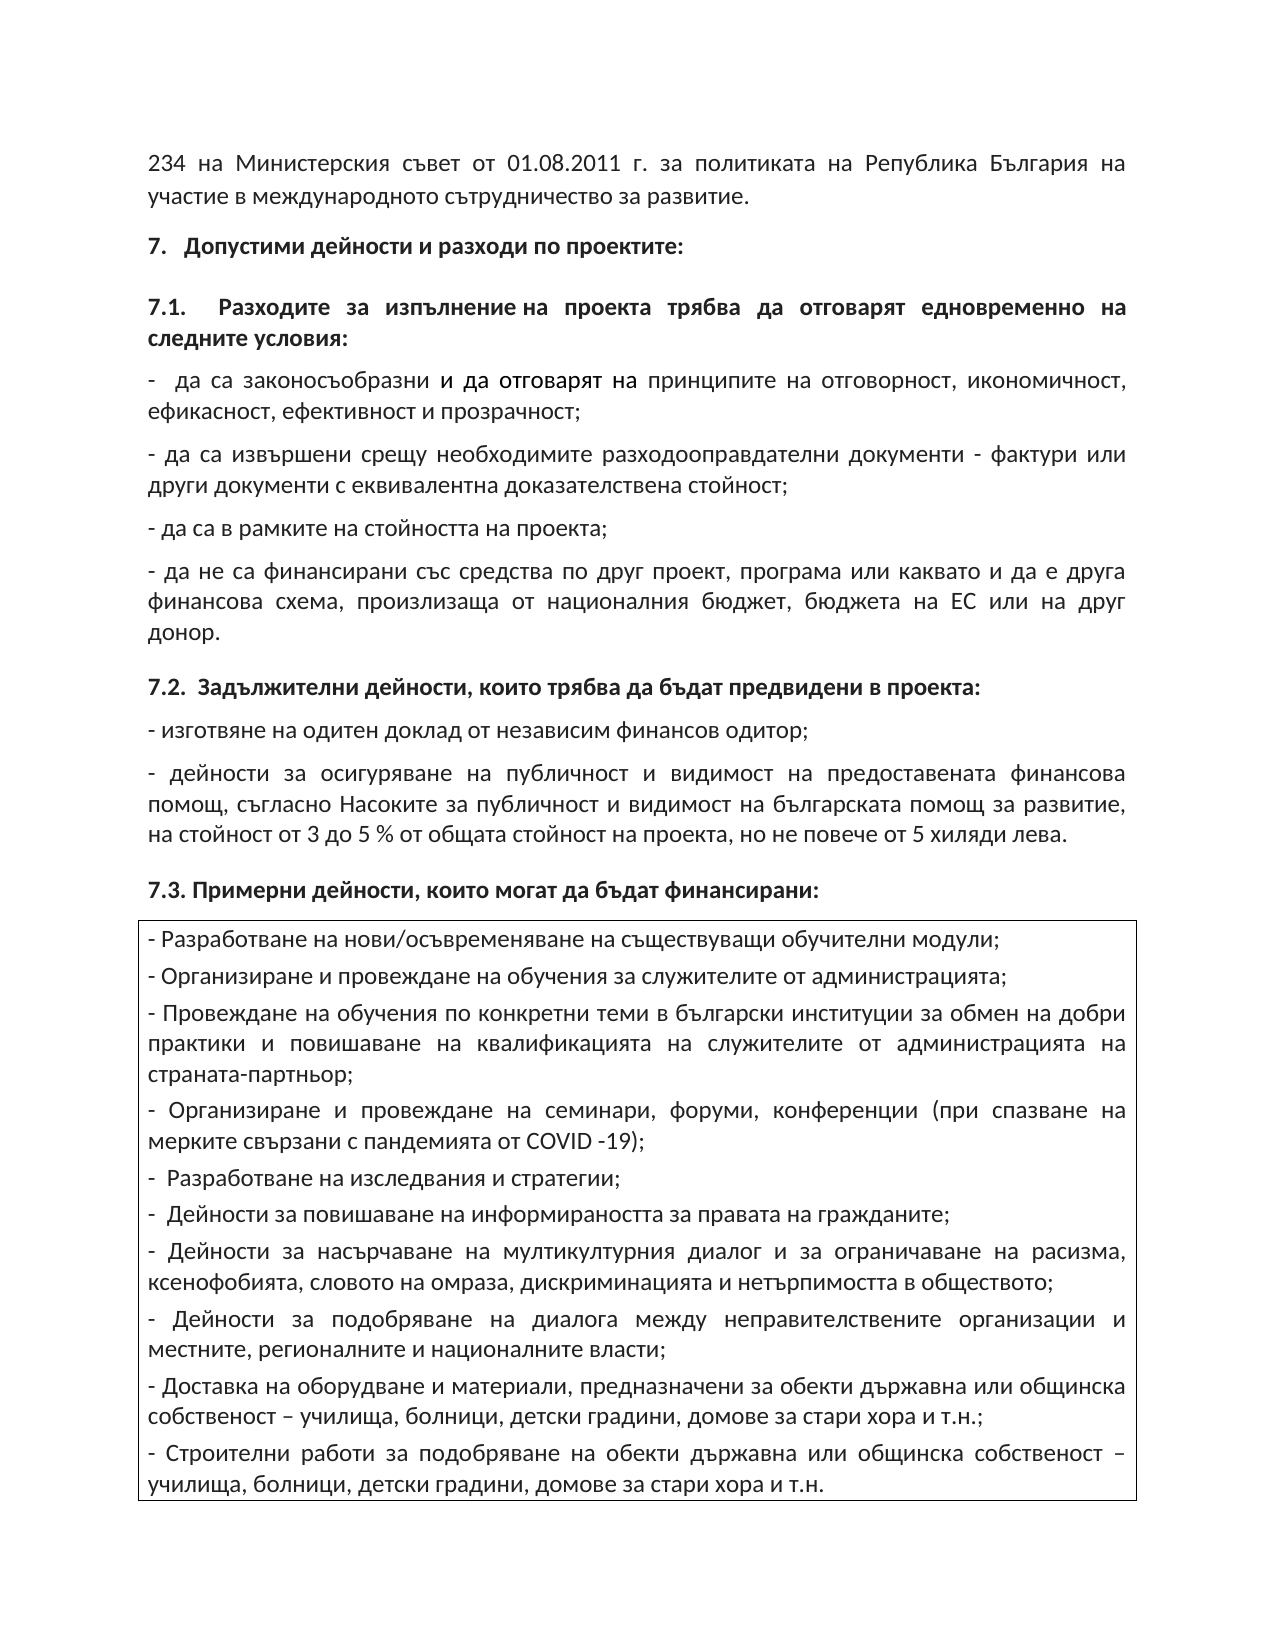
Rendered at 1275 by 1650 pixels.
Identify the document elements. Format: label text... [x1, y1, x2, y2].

text - да са в рамките на стойността на проекта; [148, 512, 1127, 542]
text - Строителни работи за подобряване на обекти държавна или общинска собственост – училища, болници, детски градини, домове за стари хора и т.н. [139, 1434, 1136, 1500]
text - Дейности за подобряване на диалога между неправителствените организации и местните, регионалните и националните власти; [139, 1299, 1136, 1364]
text 7. Допустими дейности и разходи по проектите: [148, 230, 1127, 261]
text - да не са финансирани със средства по друг проект, програма или каквато и да е друга финансова схема, произлизаща от националния бюджет, бюджета на ЕС или на друг донор. [148, 555, 1127, 646]
text - да са законосъобразни и да отговарят на принципите на отговорност, икономичност, ефикасност, ефективност и прозрачност; [148, 365, 1127, 426]
text - Разработване на изследвания и стратегии; [139, 1159, 1136, 1192]
text - Дейности за повишаване на информираността за правата на гражданите; [139, 1196, 1136, 1229]
text - да са извършени срещу необходимите разходооправдателни документи - фактури или други документи с еквивалентна доказателствена стойност; [148, 438, 1127, 499]
text - Провеждане на обучения по конкретни теми в български институции за обмен на добри практики и повишаване на квалификацията на служителите от администрацията на страната-партньор; [139, 994, 1136, 1088]
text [148, 148, 1127, 211]
text - Организиране и провеждане на семинари, форуми, конференции (при спазване на мерките свързани с пандемията от COVID -19); [139, 1091, 1136, 1156]
text - Дейности за насърчаване на мултикултурния диалог и за ограничаване на расизма, ксенофобията, словото на омраза, дискриминацията и нетърпимостта в обществото; [139, 1232, 1136, 1296]
text 7.3. Примерни дейности, които могат да бъдат финансирани: [148, 874, 1127, 904]
text - Разработване на нови/осъвременяване на съществуващи обучителни модули; [139, 921, 1136, 954]
text - изготвяне на одитен доклад от независим финансов одитор; [148, 714, 1127, 745]
text 7.2. Задължителни дейности, които трябва да бъдат предвидени в проекта: [148, 671, 1127, 702]
text - Доставка на оборудване и материали, предназначени за обекти държавна или общинска собственост – училища, болници, детски градини, домове за стари хора и т.н.; [139, 1367, 1136, 1431]
text - дейности за осигуряване на публичност и видимост на предоставената финансова помощ, съгласно Насоките за публичност и видимост на българската помощ за развитие, на стойност от 3 до 5 % от общата стойност на проекта, но не повече от 5 хиляди лева. [148, 757, 1127, 849]
text - Организиране и провеждане на обучения за служителите от администрацията; [139, 957, 1136, 991]
text 7.1. Разходите за изпълнение на проекта трябва да отговарят едновременно на следните условия: [148, 291, 1127, 352]
